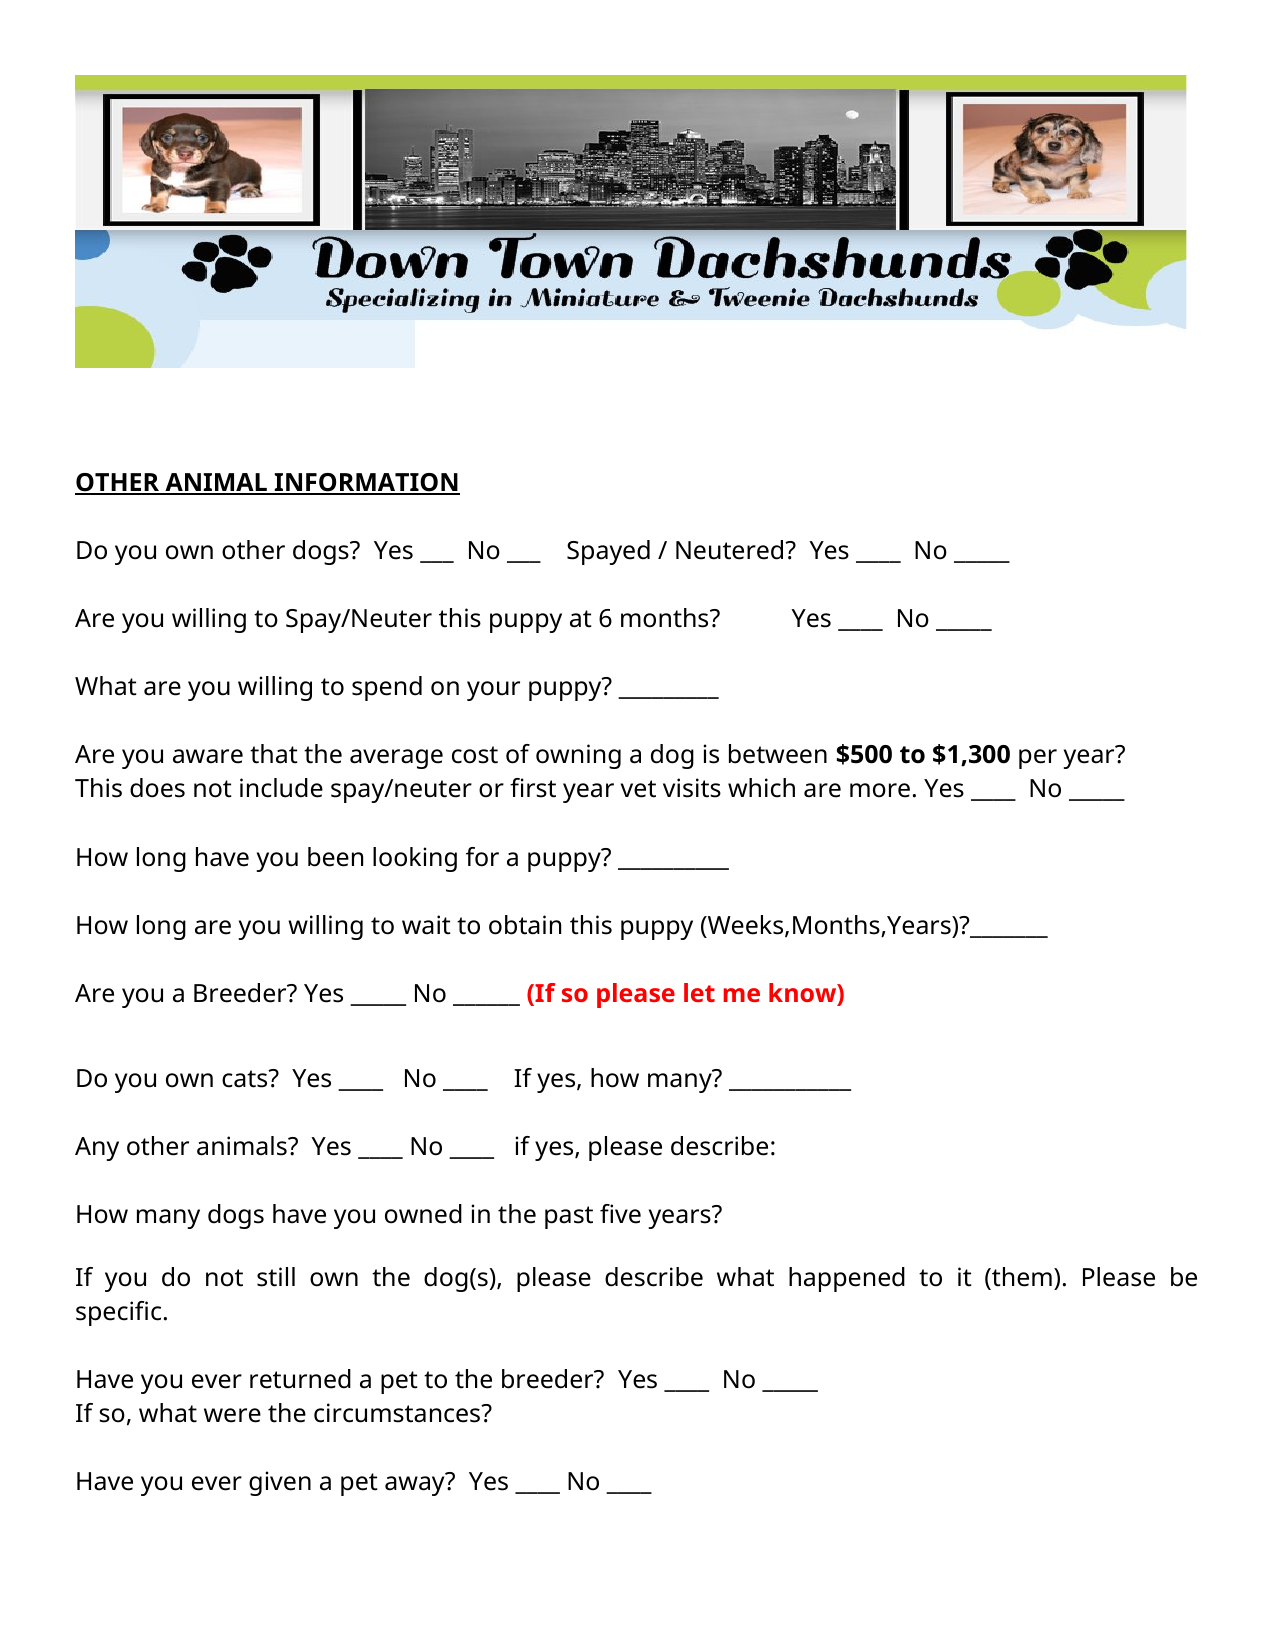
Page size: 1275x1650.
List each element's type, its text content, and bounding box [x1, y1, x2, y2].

text Have you ever returned a pet to the breeder? Yes ____ No _____ [75, 1362, 1200, 1396]
text OTHER ANIMAL INFORMATION [75, 464, 1200, 499]
text Do you own other dogs? Yes ___ No ___ Spayed / Neutered? Yes ____ No _____ [75, 533, 1200, 567]
text How long have you been looking for a puppy? __________ [75, 839, 1200, 873]
text This does not include spay/neuter or first year vet visits which are more. Yes ____ No _____ [75, 771, 1200, 805]
text Are you aware that the average cost of owning a dog is between $500 to $1,300 per year? [75, 737, 1200, 771]
picture [75, 75, 1187, 368]
text How many dogs have you owned in the past five years? [75, 1197, 1200, 1231]
text Have you ever given a pet away? Yes ____ No ____ [75, 1464, 1200, 1498]
text If so, what were the circumstances? [75, 1396, 1200, 1430]
text Are you willing to Spay/Neuter this puppy at 6 months? Yes ____ No _____ [75, 601, 1200, 635]
text Any other animals? Yes ____ No ____ if yes, please describe: [75, 1129, 1200, 1163]
text If you do not still own the dog(s), please describe what happened to it (them). Please be specific. [75, 1260, 1200, 1328]
text Are you a Breeder? Yes _____ No ______ (If so please let me know) [75, 976, 1200, 1009]
text How long are you willing to wait to obtain this puppy (Weeks,Months,Years)?_______ [75, 907, 1200, 941]
text What are you willing to spend on your puppy? _________ [75, 669, 1200, 703]
text Do you own cats? Yes ____ No ____ If yes, how many? ___________ [75, 1061, 1200, 1095]
